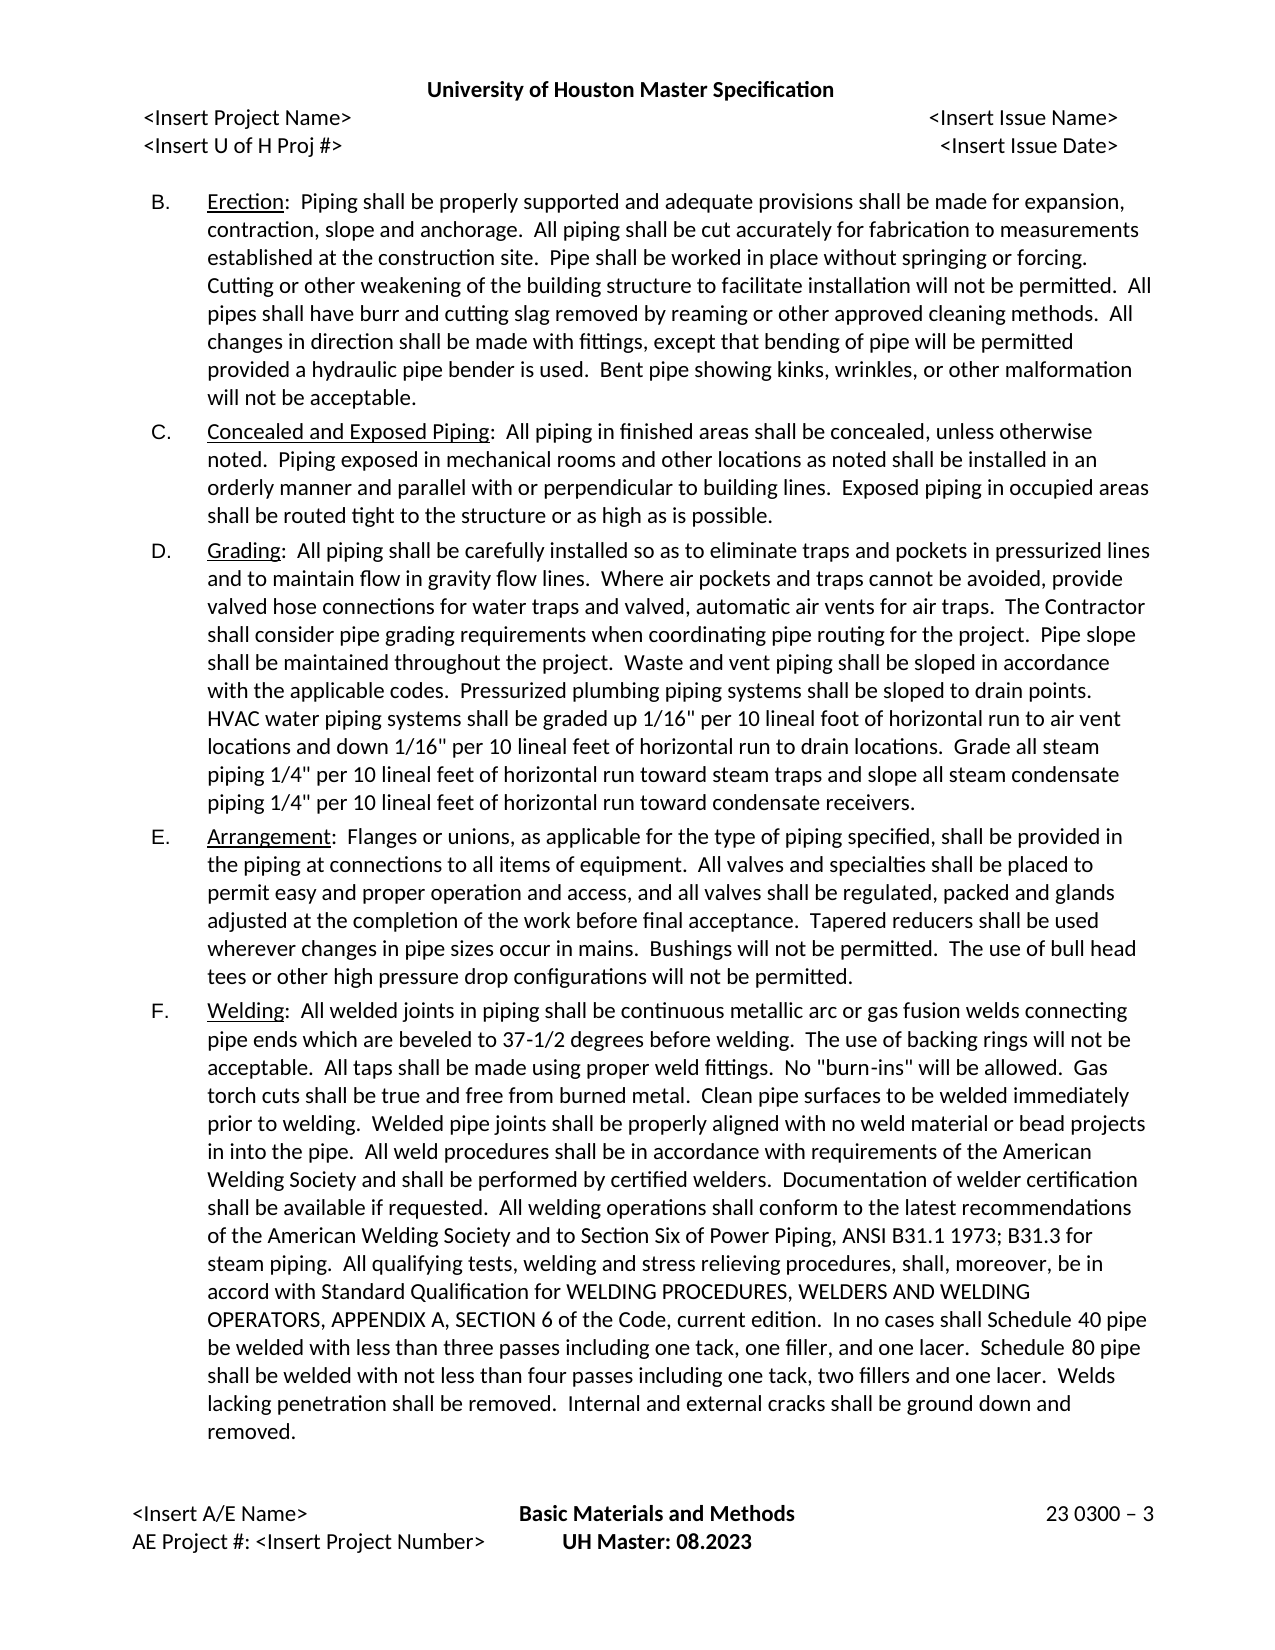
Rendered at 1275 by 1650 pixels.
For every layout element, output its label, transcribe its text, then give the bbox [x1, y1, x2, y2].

subtitle Arrangement: Flanges or unions, as applicable for the type of piping specified, shall be provided in the piping at connections to all items of equipment. All valves and specialties shall be placed to permit easy and proper operation and access, and all valves shall be regulated, packed and glands adjusted at the completion of the work before final acceptance. Tapered reducers shall be used wherever changes in pipe sizes occur in mains. Bushings will not be permitted. The use of bull head tees or other high pressure drop configurations will not be permitted. [151, 822, 1155, 990]
subtitle Grading: All piping shall be carefully installed so as to eliminate traps and pockets in pressurized lines and to maintain flow in gravity flow lines. Where air pockets and traps cannot be avoided, provide valved hose connections for water traps and valved, automatic air vents for air traps. The Contractor shall consider pipe grading requirements when coordinating pipe routing for the project. Pipe slope shall be maintained throughout the project. Waste and vent piping shall be sloped in accordance with the applicable codes. Pressurized plumbing piping systems shall be sloped to drain points. HVAC water piping systems shall be graded up 1/16" per 10 lineal foot of horizontal run to air vent locations and down 1/16" per 10 lineal feet of horizontal run to drain locations. Grade all steam piping 1/4" per 10 lineal feet of horizontal run toward steam traps and slope all steam condensate piping 1/4" per 10 lineal feet of horizontal run toward condensate receivers. [151, 536, 1155, 816]
subtitle Welding: All welded joints in piping shall be continuous metallic arc or gas fusion welds connecting pipe ends which are beveled to 37-1/2 degrees before welding. The use of backing rings will not be acceptable. All taps shall be made using proper weld fittings. No "burn-ins" will be allowed. Gas torch cuts shall be true and free from burned metal. Clean pipe surfaces to be welded immediately prior to welding. Welded pipe joints shall be properly aligned with no weld material or bead projects in into the pipe. All weld procedures shall be in accordance with requirements of the American Welding Society and shall be performed by certified welders. Documentation of welder certification shall be available if requested. All welding operations shall conform to the latest recommendations of the American Welding Society and to Section Six of Power Piping, ANSI B31.1 1973; B31.3 for steam piping. All qualifying tests, welding and stress relieving procedures, shall, moreover, be in accord with Standard Qualification for WELDING PROCEDURES, WELDERS AND WELDING OPERATORS, APPENDIX A, SECTION 6 of the Code, current edition. In no cases shall Schedule 40 pipe be welded with less than three passes including one tack, one filler, and one lacer. Schedule 80 pipe shall be welded with not less than four passes including one tack, two fillers and one lacer. Welds lacking penetration shall be removed. Internal and external cracks shall be ground down and removed. [151, 997, 1155, 1445]
subtitle Erection: Piping shall be properly supported and adequate provisions shall be made for expansion, contraction, slope and anchorage. All piping shall be cut accurately for fabrication to measurements established at the construction site. Pipe shall be worked in place without springing or forcing. Cutting or other weakening of the building structure to facilitate installation will not be permitted. All pipes shall have burr and cutting slag removed by reaming or other approved cleaning methods. All changes in direction shall be made with fittings, except that bending of pipe will be permitted provided a hydraulic pipe bender is used. Bent pipe showing kinks, wrinkles, or other malformation will not be acceptable. [151, 187, 1155, 411]
subtitle Concealed and Exposed Piping: All piping in finished areas shall be concealed, unless otherwise noted. Piping exposed in mechanical rooms and other locations as noted shall be installed in an orderly manner and parallel with or perpendicular to building lines. Exposed piping in occupied areas shall be routed tight to the structure or as high as is possible. [151, 417, 1155, 529]
